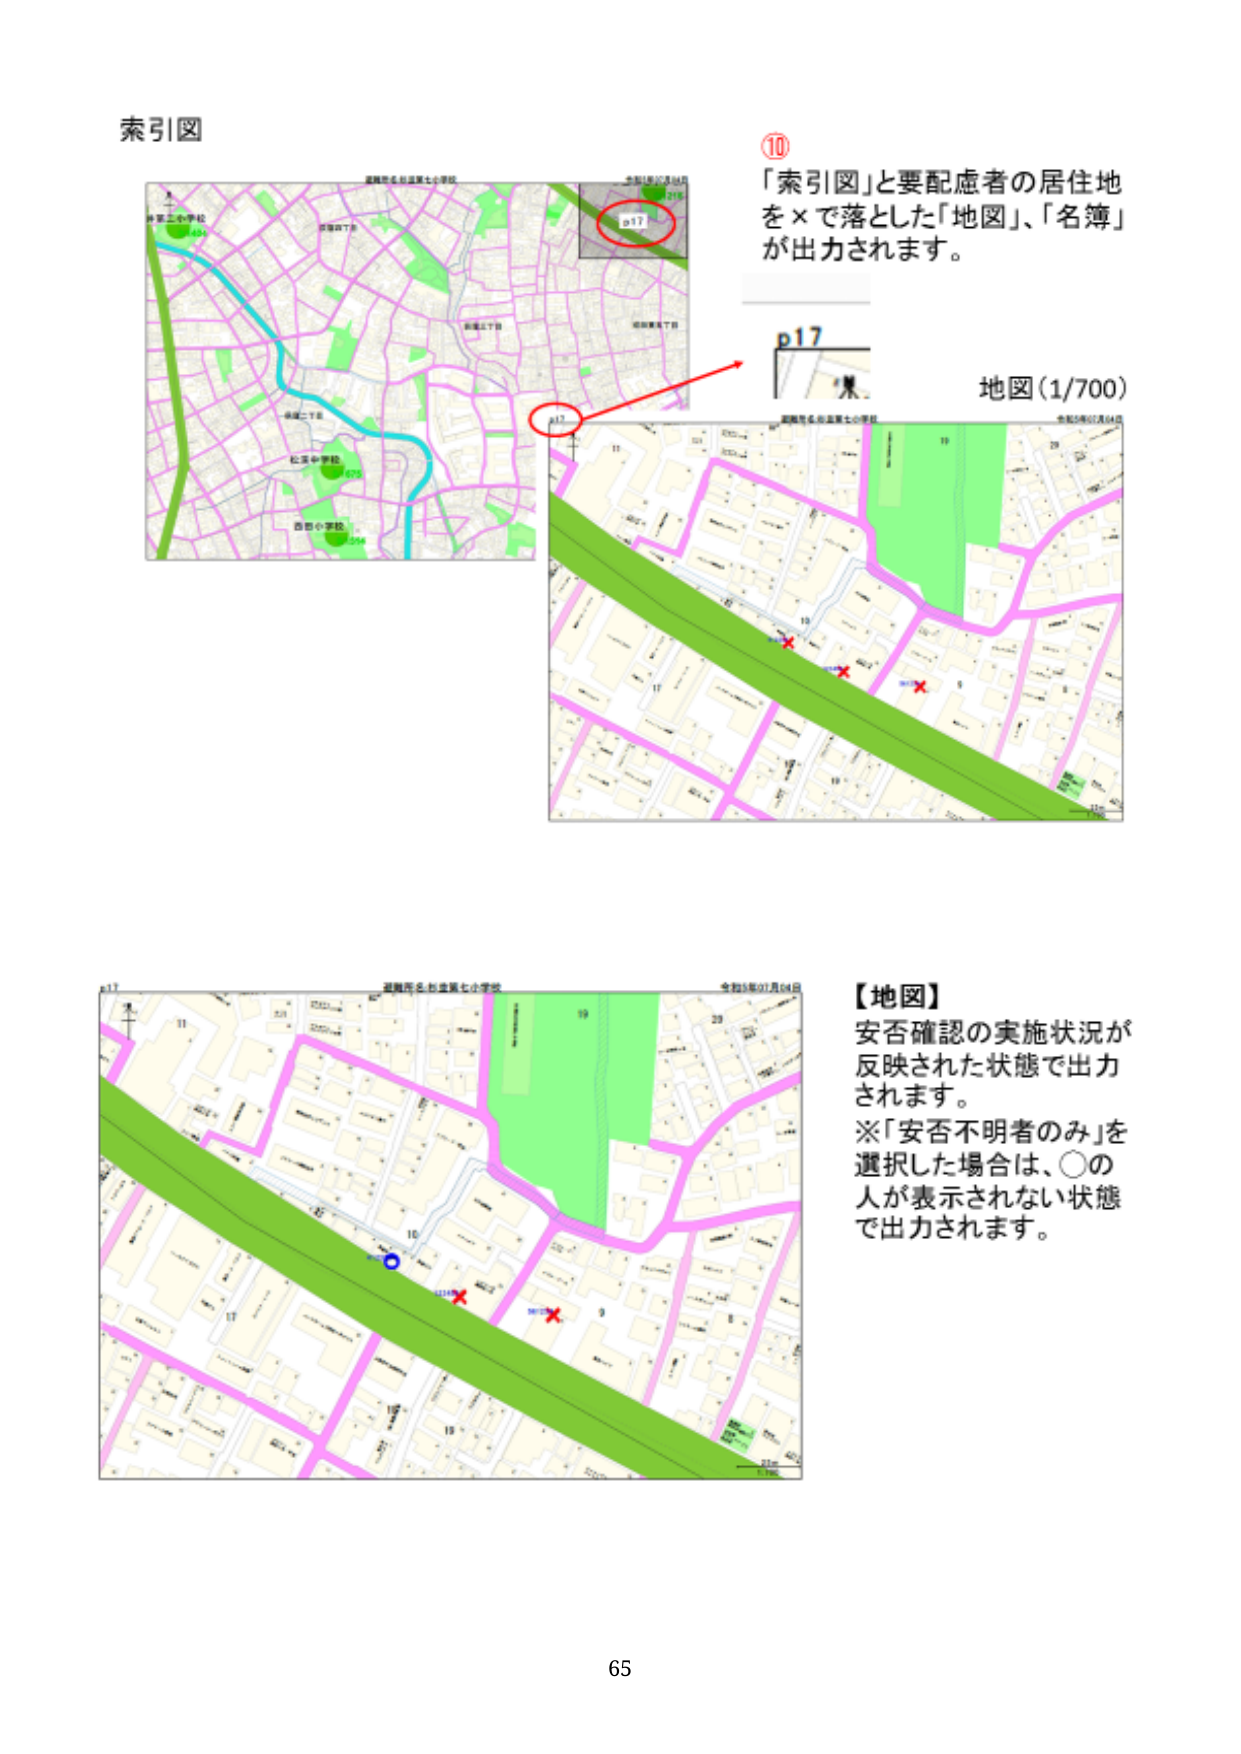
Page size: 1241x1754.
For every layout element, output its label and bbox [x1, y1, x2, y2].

picture [67, 925, 1166, 1581]
picture [92, 79, 1149, 833]
